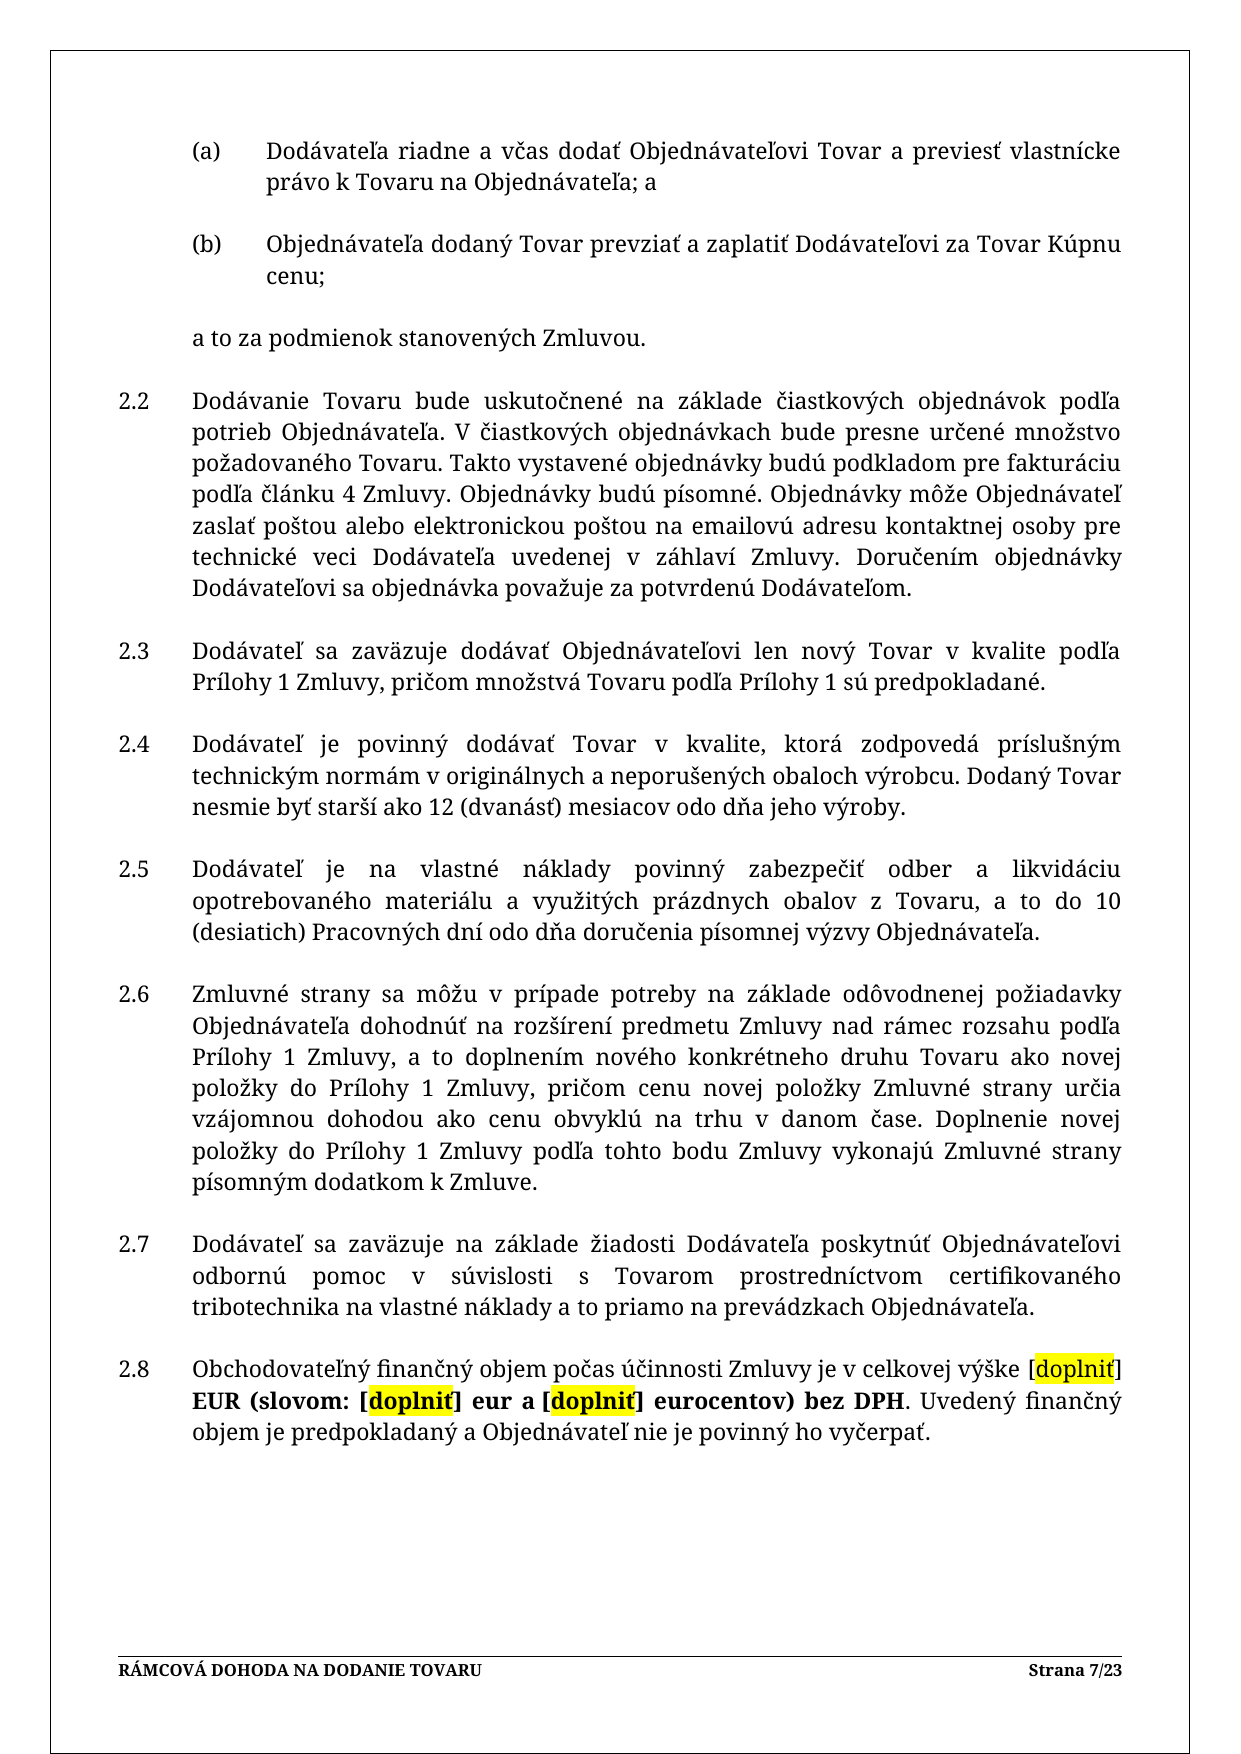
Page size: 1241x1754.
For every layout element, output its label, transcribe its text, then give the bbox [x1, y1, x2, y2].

list Objednávateľa dodaný Tovar prevziať a zaplatiť Dodávateľovi za Tovar Kúpnu cenu; [192, 228, 1122, 291]
list Dodávateľ sa zaväzuje dodávať Objednávateľovi len nový Tovar v kvalite podľa Prílohy 1 Zmluvy, pričom množstvá Tovaru podľa Prílohy 1 sú predpokladané. [118, 634, 1122, 697]
list Zmluvné strany sa môžu v prípade potreby na základe odôvodnenej požiadavky Objednávateľa dohodnúť na rozšírení predmetu Zmluvy nad rámec rozsahu podľa Prílohy 1 Zmluvy, a to doplnením nového konkrétneho druhu Tovaru ako novej položky do Prílohy 1 Zmluvy, pričom cenu novej položky Zmluvné strany určia vzájomnou dohodou ako cenu obvyklú na trhu v danom čase. Doplnenie novej položky do Prílohy 1 Zmluvy podľa tohto bodu Zmluvy vykonajú Zmluvné strany písomným dodatkom k Zmluve. [118, 978, 1122, 1197]
list Dodávateľa riadne a včas dodať Objednávateľovi Tovar a previesť vlastnícke právo k Tovaru na Objednávateľa; a [192, 134, 1122, 197]
list Dodávanie Tovaru bude uskutočnené na základe čiastkových objednávok podľa potrieb Objednávateľa. V čiastkových objednávkach bude presne určené množstvo požadovaného Tovaru. Takto vystavené objednávky budú podkladom pre fakturáciu podľa článku 4 Zmluvy. Objednávky budú písomné. Objednávky môže Objednávateľ zaslať poštou alebo elektronickou poštou na emailovú adresu kontaktnej osoby pre technické veci Dodávateľa uvedenej v záhlaví Zmluvy. Doručením objednávky Dodávateľovi sa objednávka považuje za potvrdenú Dodávateľom. [118, 384, 1122, 603]
list Obchodovateľný finančný objem počas účinnosti Zmluvy je v celkovej výške [doplniť] EUR (slovom: [doplniť] eur a [doplniť] eurocentov) bez DPH. Uvedený finančný objem je predpokladaný a Objednávateľ nie je povinný ho vyčerpať. [118, 1353, 1122, 1447]
list Dodávateľ je povinný dodávať Tovar v kvalite, ktorá zodpovedá príslušným technickým normám v originálnych a neporušených obaloch výrobcu. Dodaný Tovar nesmie byť starší ako 12 (dvanásť) mesiacov odo dňa jeho výroby. [118, 728, 1122, 822]
text a to za podmienok stanovených Zmluvou. [118, 322, 1122, 353]
list Dodávateľ je na vlastné náklady povinný zabezpečiť odber a likvidáciu opotrebovaného materiálu a využitých prázdnych obalov z Tovaru, a to do 10 (desiatich) Pracovných dní odo dňa doručenia písomnej výzvy Objednávateľa. [118, 853, 1122, 947]
list Dodávateľ sa zaväzuje na základe žiadosti Dodávateľa poskytnúť Objednávateľovi odbornú pomoc v súvislosti s Tovarom prostredníctvom certifikovaného tribotechnika na vlastné náklady a to priamo na prevádzkach Objednávateľa. [118, 1228, 1122, 1322]
